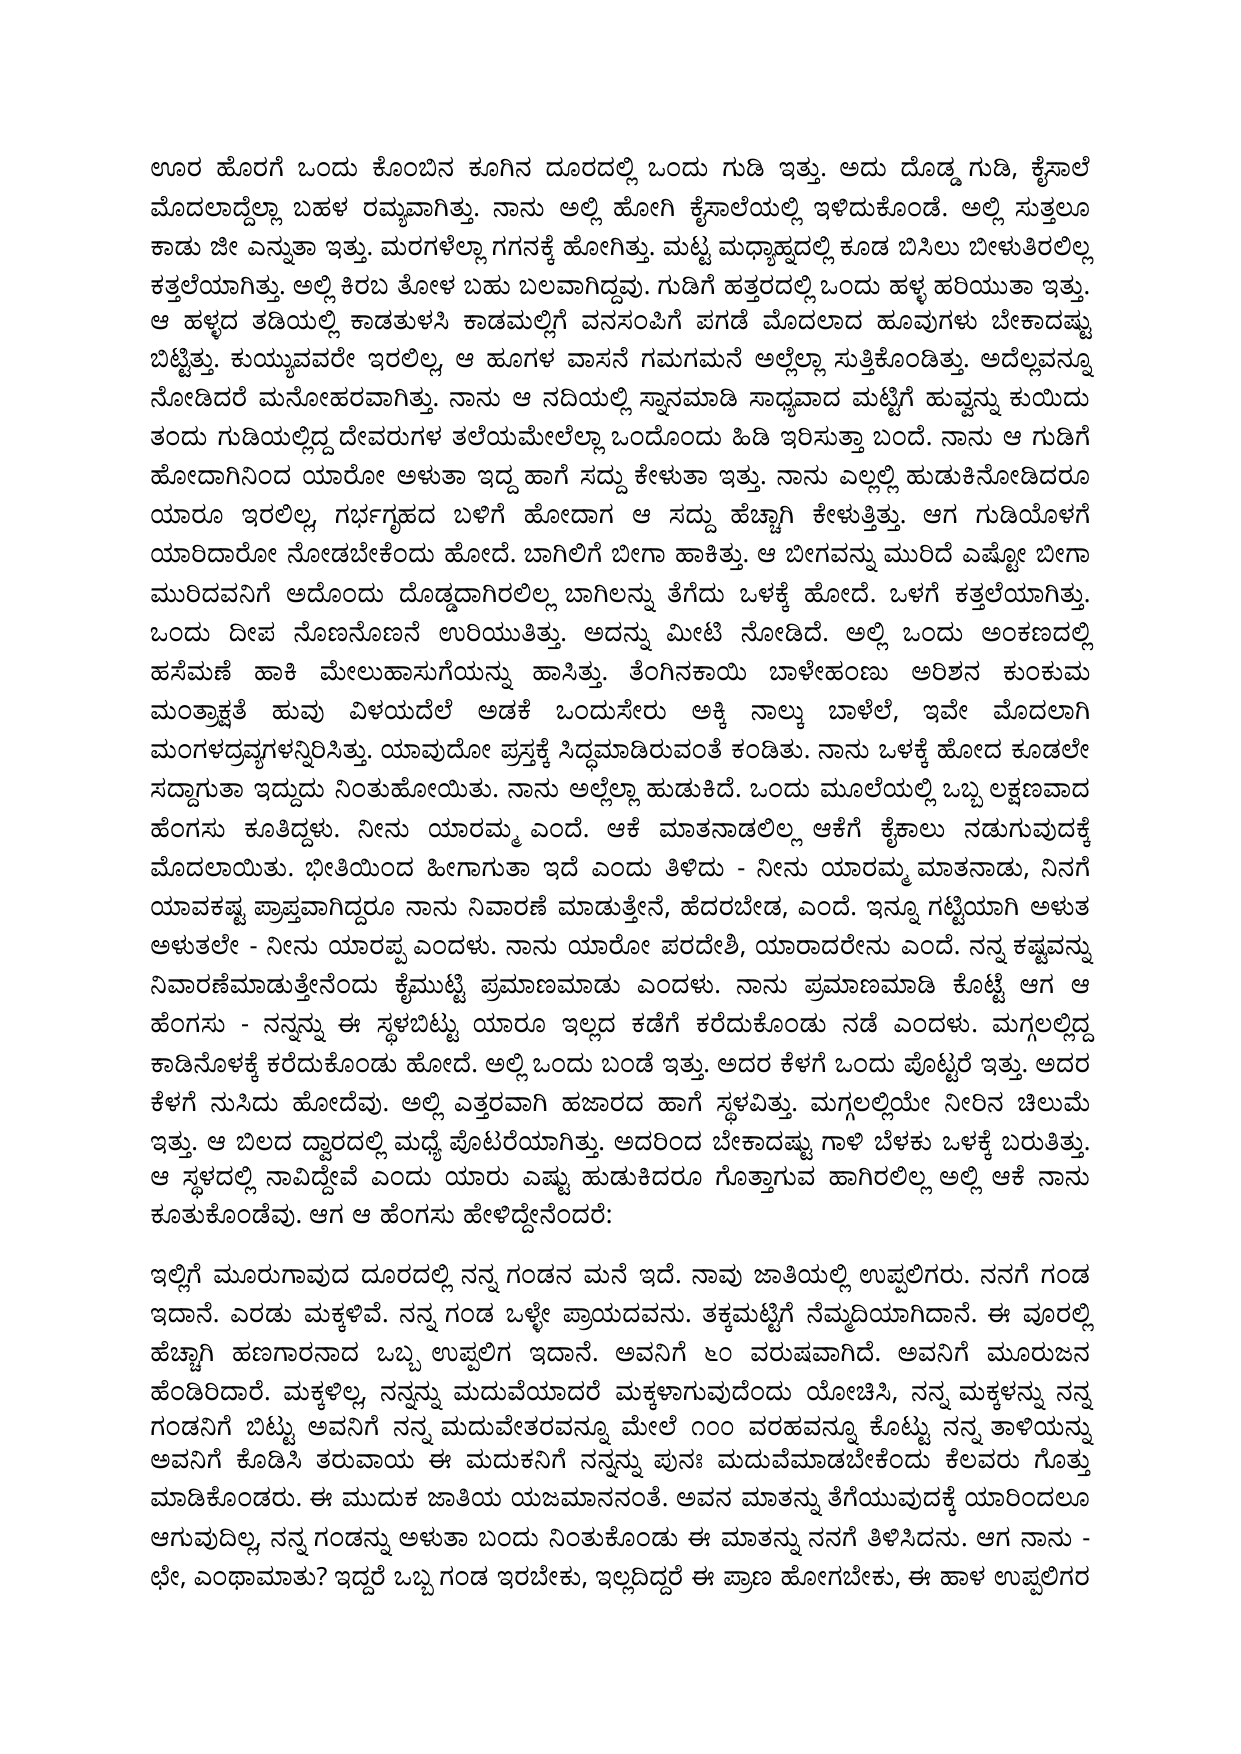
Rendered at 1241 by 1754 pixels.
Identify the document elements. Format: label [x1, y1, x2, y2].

text [150, 1256, 1090, 1592]
text [150, 150, 1090, 1230]
